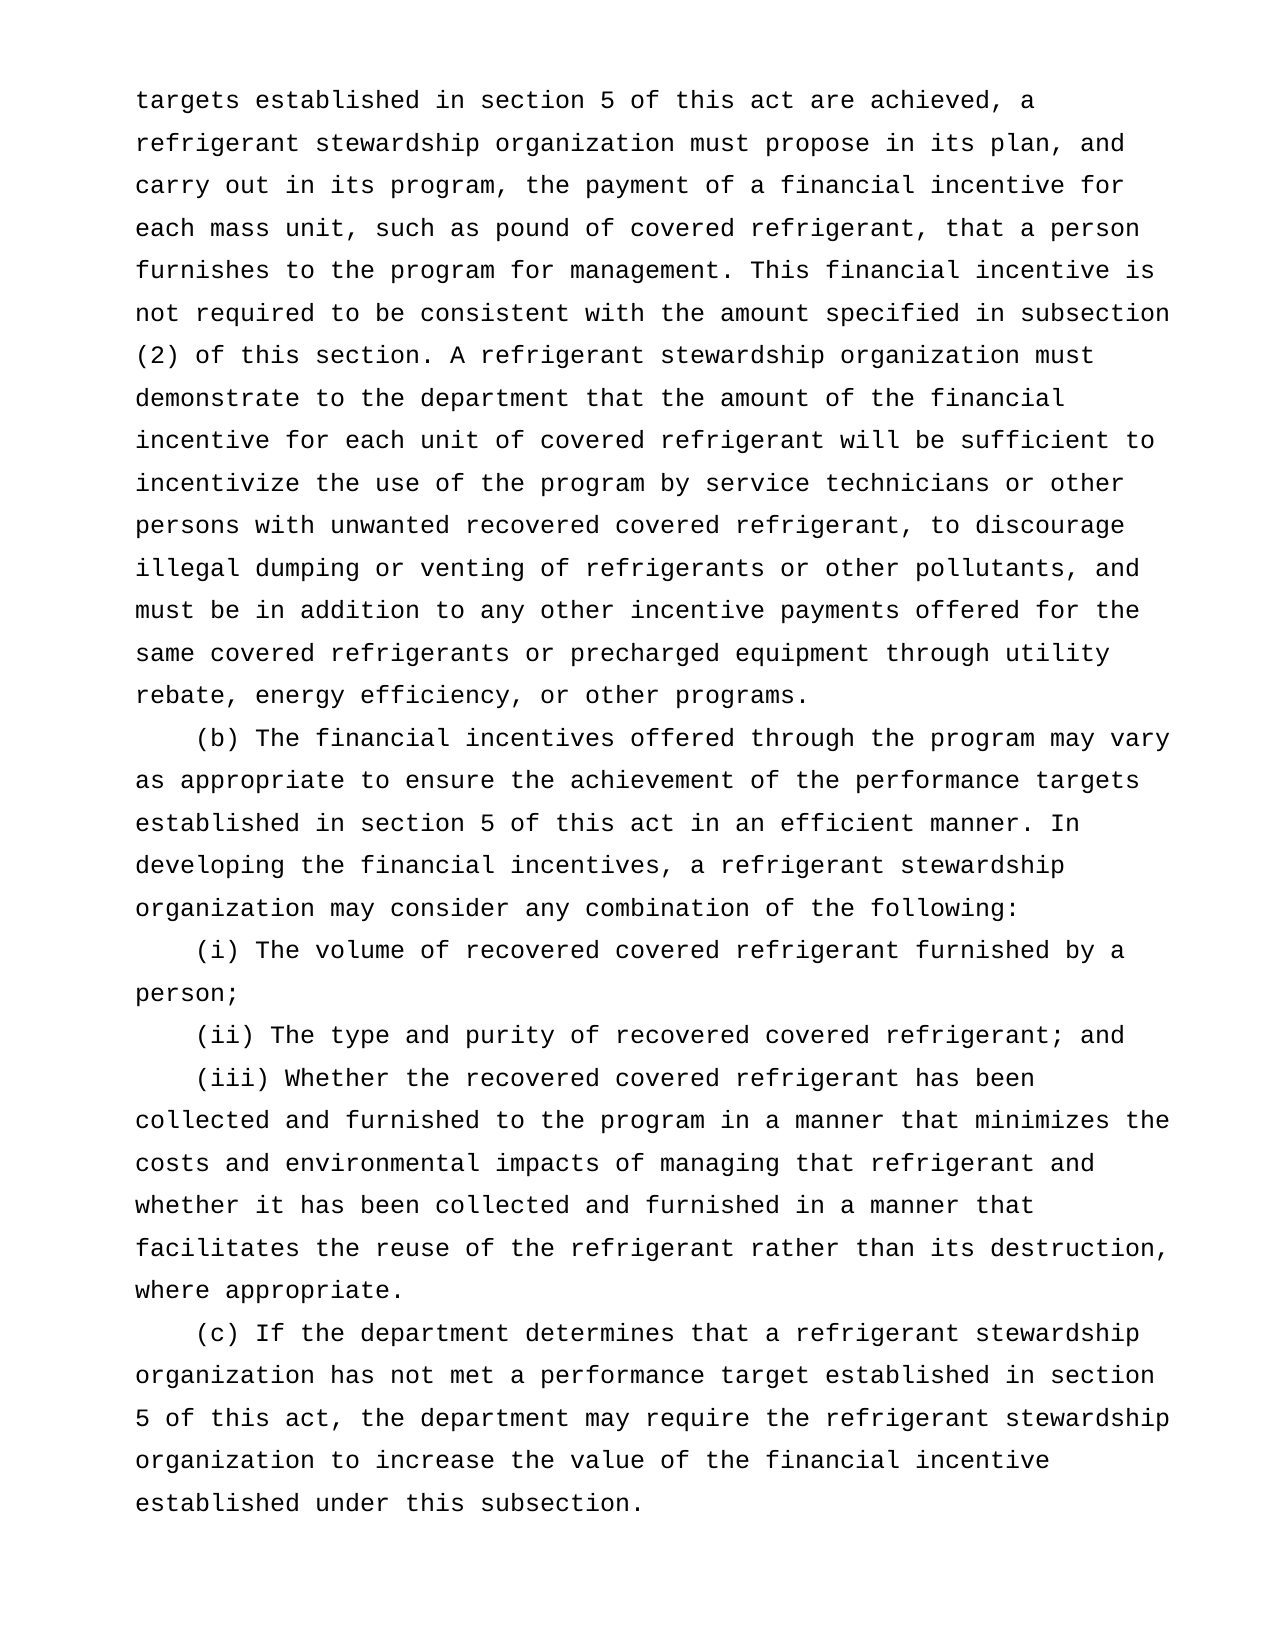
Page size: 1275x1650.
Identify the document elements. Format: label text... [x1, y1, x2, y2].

text (ii) The type and purity of recovered covered refrigerant; and [135, 1010, 1170, 1052]
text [135, 75, 1170, 712]
text (c) If the department determines that a refrigerant stewardship organization has not met a performance target established in section 5 of this act, the department may require the refrigerant stewardship organization to increase the value of the financial incentive established under this subsection. [135, 1307, 1170, 1520]
text (i) The volume of recovered covered refrigerant furnished by a person; [135, 925, 1170, 1010]
text (b) The financial incentives offered through the program may vary as appropriate to ensure the achievement of the performance targets established in section 5 of this act in an efficient manner. In developing the financial incentives, a refrigerant stewardship organization may consider any combination of the following: [135, 712, 1170, 925]
text (iii) Whether the recovered covered refrigerant has been collected and furnished to the program in a manner that minimizes the costs and environmental impacts of managing that refrigerant and whether it has been collected and furnished in a manner that facilitates the reuse of the refrigerant rather than its destruction, where appropriate. [135, 1052, 1170, 1307]
